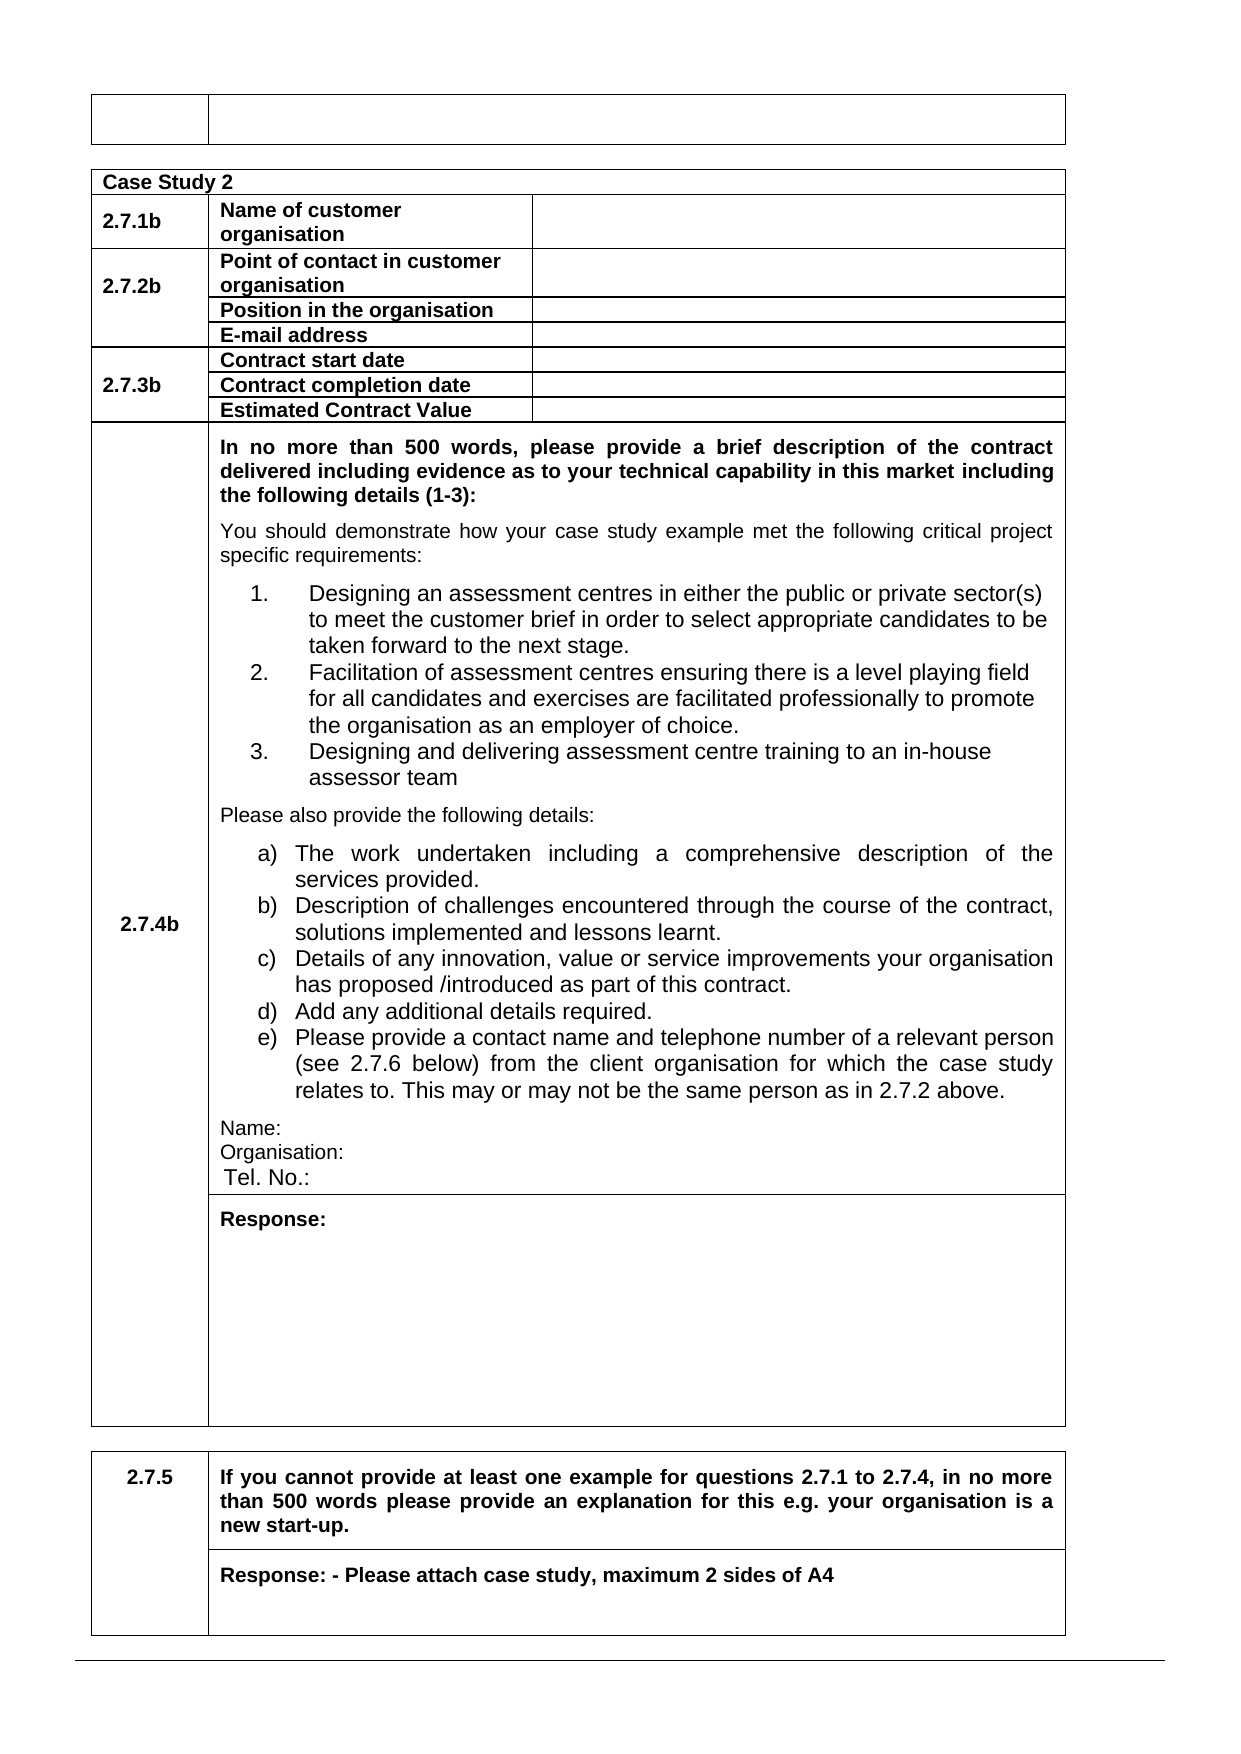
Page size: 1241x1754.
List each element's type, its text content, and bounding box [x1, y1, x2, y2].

table_cell Contract start date [209, 348, 532, 371]
table_cell [533, 398, 1065, 421]
table_cell [533, 323, 1065, 346]
table_header Case Study 2 [92, 170, 1065, 194]
table_cell [533, 195, 1065, 247]
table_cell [209, 95, 1065, 144]
table_cell 2.7.3b [92, 348, 208, 421]
table_cell 2.7.1b [92, 195, 208, 247]
table_cell [533, 373, 1065, 396]
table_cell E-mail address [209, 323, 532, 346]
table_cell 2.7.4b [92, 423, 208, 1426]
table_cell [533, 348, 1065, 371]
table_cell Response: [209, 1195, 1065, 1426]
table_cell Contract completion date [209, 373, 532, 396]
table_header If you cannot provide at least one example for questions 2.7.1 to 2.7.4, in no more than 500 words please provide an explanation for this e.g. your organisation is a new start-up. [209, 1452, 1065, 1549]
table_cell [209, 1550, 1065, 1635]
table_cell [533, 298, 1065, 321]
table_cell [533, 249, 1065, 296]
table_cell Position in the organisation [209, 298, 532, 321]
table_cell 2.7.2b [92, 249, 208, 346]
table_cell Name of customer organisation [209, 195, 532, 247]
table_header 2.7.5 [92, 1452, 208, 1635]
table_cell Point of contact in customer organisation [209, 249, 532, 296]
table_cell In no more than 500 words, please provide a brief description of the contract delivered including evidence as to your technical capability in this market including the following details (1-3): You should demonstrate how your case study example met the following critical project specific requirements: Designing an assessment centres in either the public or private sector(s) to meet the customer brief in order to select appropriate candidates to be taken forward to the next stage. Facilitation of assessment centres ensuring there is a level playing field for all candidates and exercises are facilitated professionally to promote the organisation as an employer of choice. Designing and delivering assessment centre training to an in-house assessor team Please also provide the following details: The work undertaken including a comprehensive description of the services provided. Description of challenges encountered through the course of the contract, solutions implemented and lessons learnt. Details of any innovation, value or service improvements your organisation has proposed /introduced as part of this contract. Add any additional details required. Please provide a contact name and telephone number of a relevant person (see 2.7.6 below) from the client organisation for which the case study relates to. This may or may not be the same person as in 2.7.2 above. Name: Organisation: Tel. No.: [209, 423, 1065, 1194]
table_cell Estimated Contract Value [209, 398, 532, 421]
